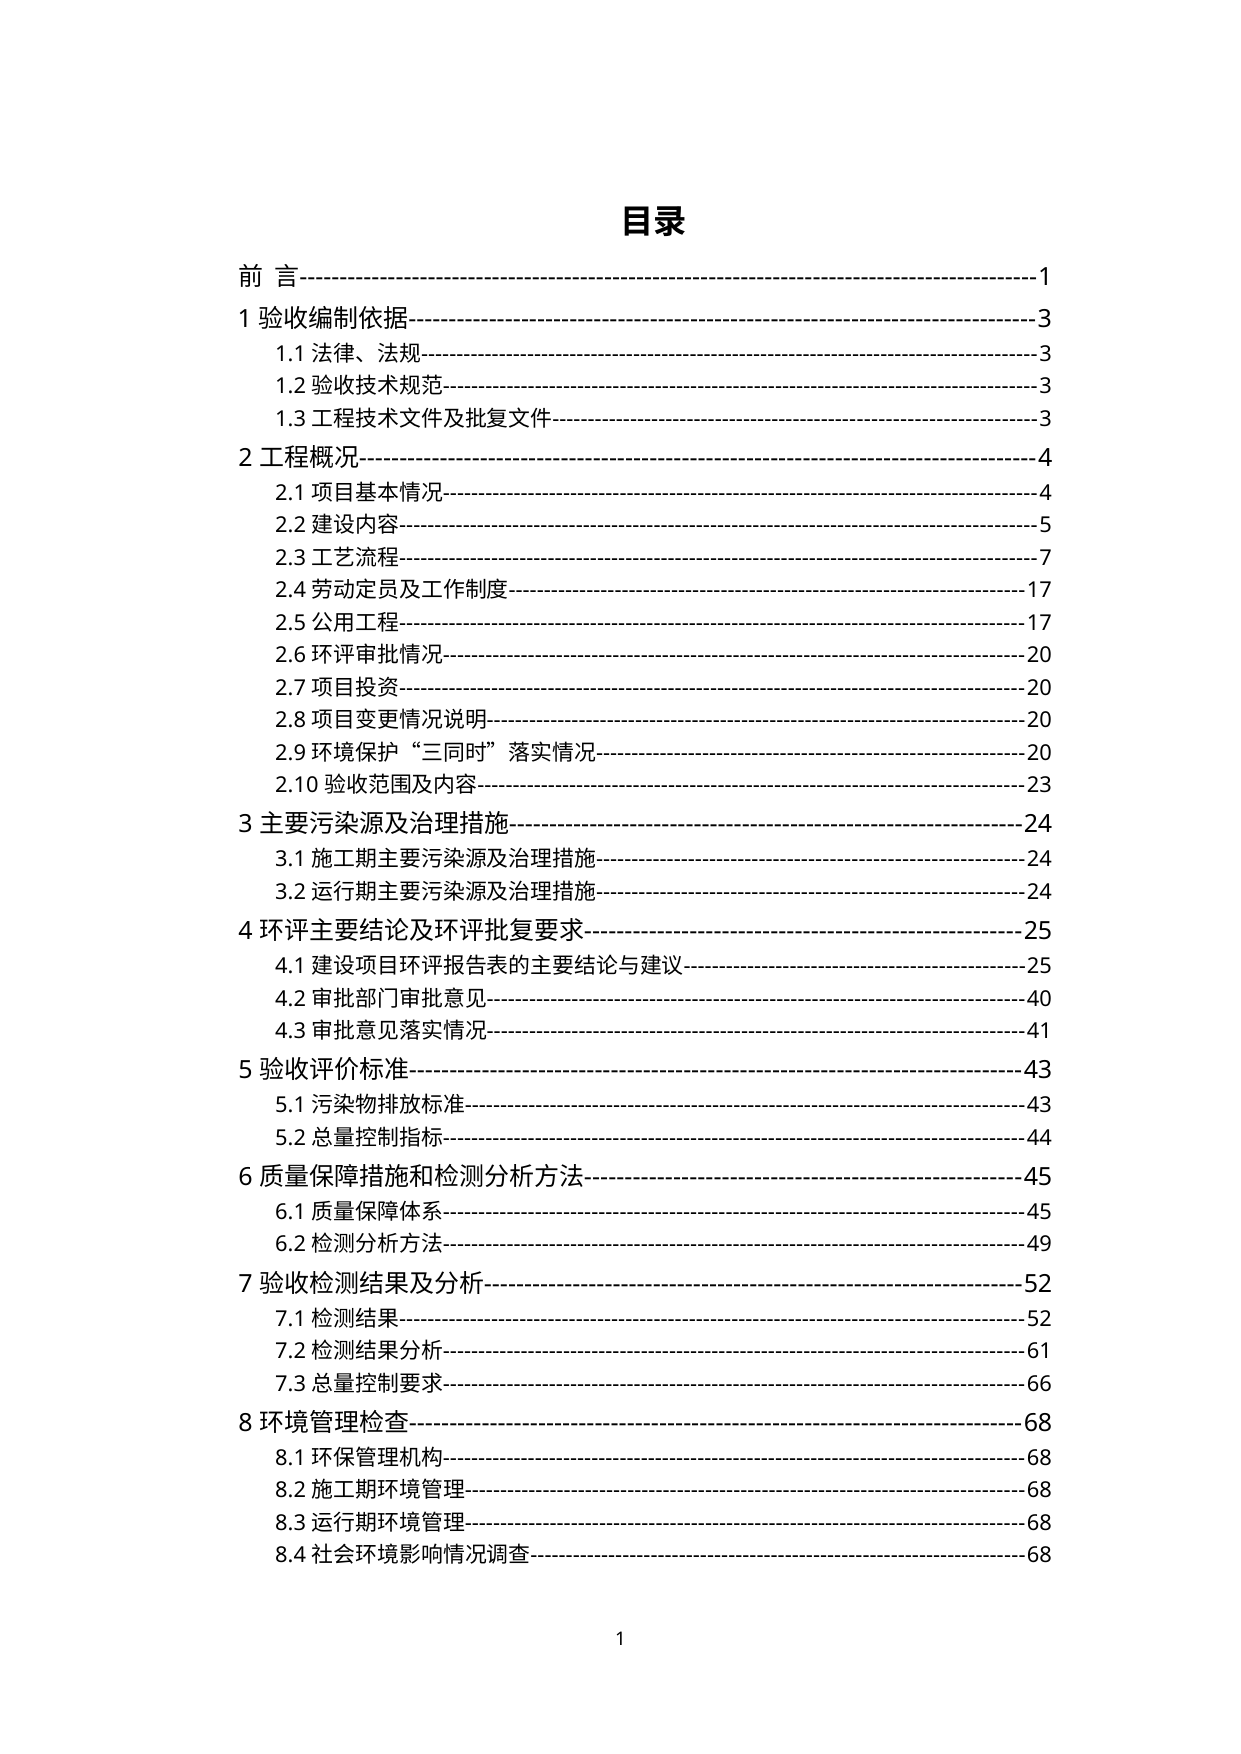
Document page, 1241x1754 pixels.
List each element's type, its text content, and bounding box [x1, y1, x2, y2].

text 1.3 工程技术文件及批复文件 3 [231, 400, 1053, 433]
text 6.2 检测分析方法 49 [231, 1226, 1053, 1259]
text 3.2 运行期主要污染源及治理措施 24 [231, 874, 1053, 906]
text 5 验收评价标准 43 [187, 1045, 1053, 1087]
text 2.2 建设内容 5 [231, 507, 1053, 539]
text 2.10 验收范围及内容 23 [231, 767, 1053, 799]
text 2.9 环境保护“三同时”落实情况 20 [231, 734, 1053, 767]
text 8.1 环保管理机构 68 [231, 1439, 1053, 1472]
text 2.4 劳动定员及工作制度 17 [231, 572, 1053, 604]
text 7.3 总量控制要求 66 [231, 1365, 1053, 1398]
text 4.1 建设项目环评报告表的主要结论与建议 25 [231, 948, 1053, 980]
text 8.2 施工期环境管理 68 [231, 1472, 1053, 1504]
text 8.3 运行期环境管理 68 [231, 1504, 1053, 1537]
text 2.6 环评审批情况 20 [231, 637, 1053, 669]
text 5.1 污染物排放标准 43 [231, 1087, 1053, 1119]
text 2.5 公用工程 17 [231, 604, 1053, 637]
text 2 工程概况 4 [187, 433, 1053, 474]
text 7.1 检测结果 52 [231, 1300, 1053, 1333]
text 4.3 审批意见落实情况 41 [231, 1013, 1053, 1045]
text 目录 [187, 187, 1053, 252]
text 7 验收检测结果及分析 52 [187, 1259, 1053, 1300]
text 8 环境管理检查 68 [187, 1398, 1053, 1439]
text 2.1 项目基本情况 4 [231, 474, 1053, 507]
text 3 主要污染源及治理措施 24 [187, 799, 1053, 841]
text 1 验收编制依据 3 [187, 294, 1053, 335]
text 4.2 审批部门审批意见 40 [231, 980, 1053, 1013]
text 7.2 检测结果分析 61 [231, 1333, 1053, 1365]
text 1.2 验收技术规范 3 [231, 368, 1053, 400]
text 6 质量保障措施和检测分析方法 45 [187, 1152, 1053, 1194]
text 6.1 质量保障体系 45 [231, 1194, 1053, 1226]
text 8.4 社会环境影响情况调查 68 [231, 1537, 1053, 1569]
text 前 言 1 [187, 252, 1053, 294]
text 1.1 法律、法规 3 [231, 335, 1053, 368]
text 5.2 总量控制指标 44 [231, 1119, 1053, 1152]
text 3.1 施工期主要污染源及治理措施 24 [231, 841, 1053, 874]
text 2.3 工艺流程 7 [231, 539, 1053, 572]
text 2.7 项目投资 20 [231, 669, 1053, 702]
text 2.8 项目变更情况说明 20 [231, 702, 1053, 734]
text 4 环评主要结论及环评批复要求 25 [187, 906, 1053, 948]
